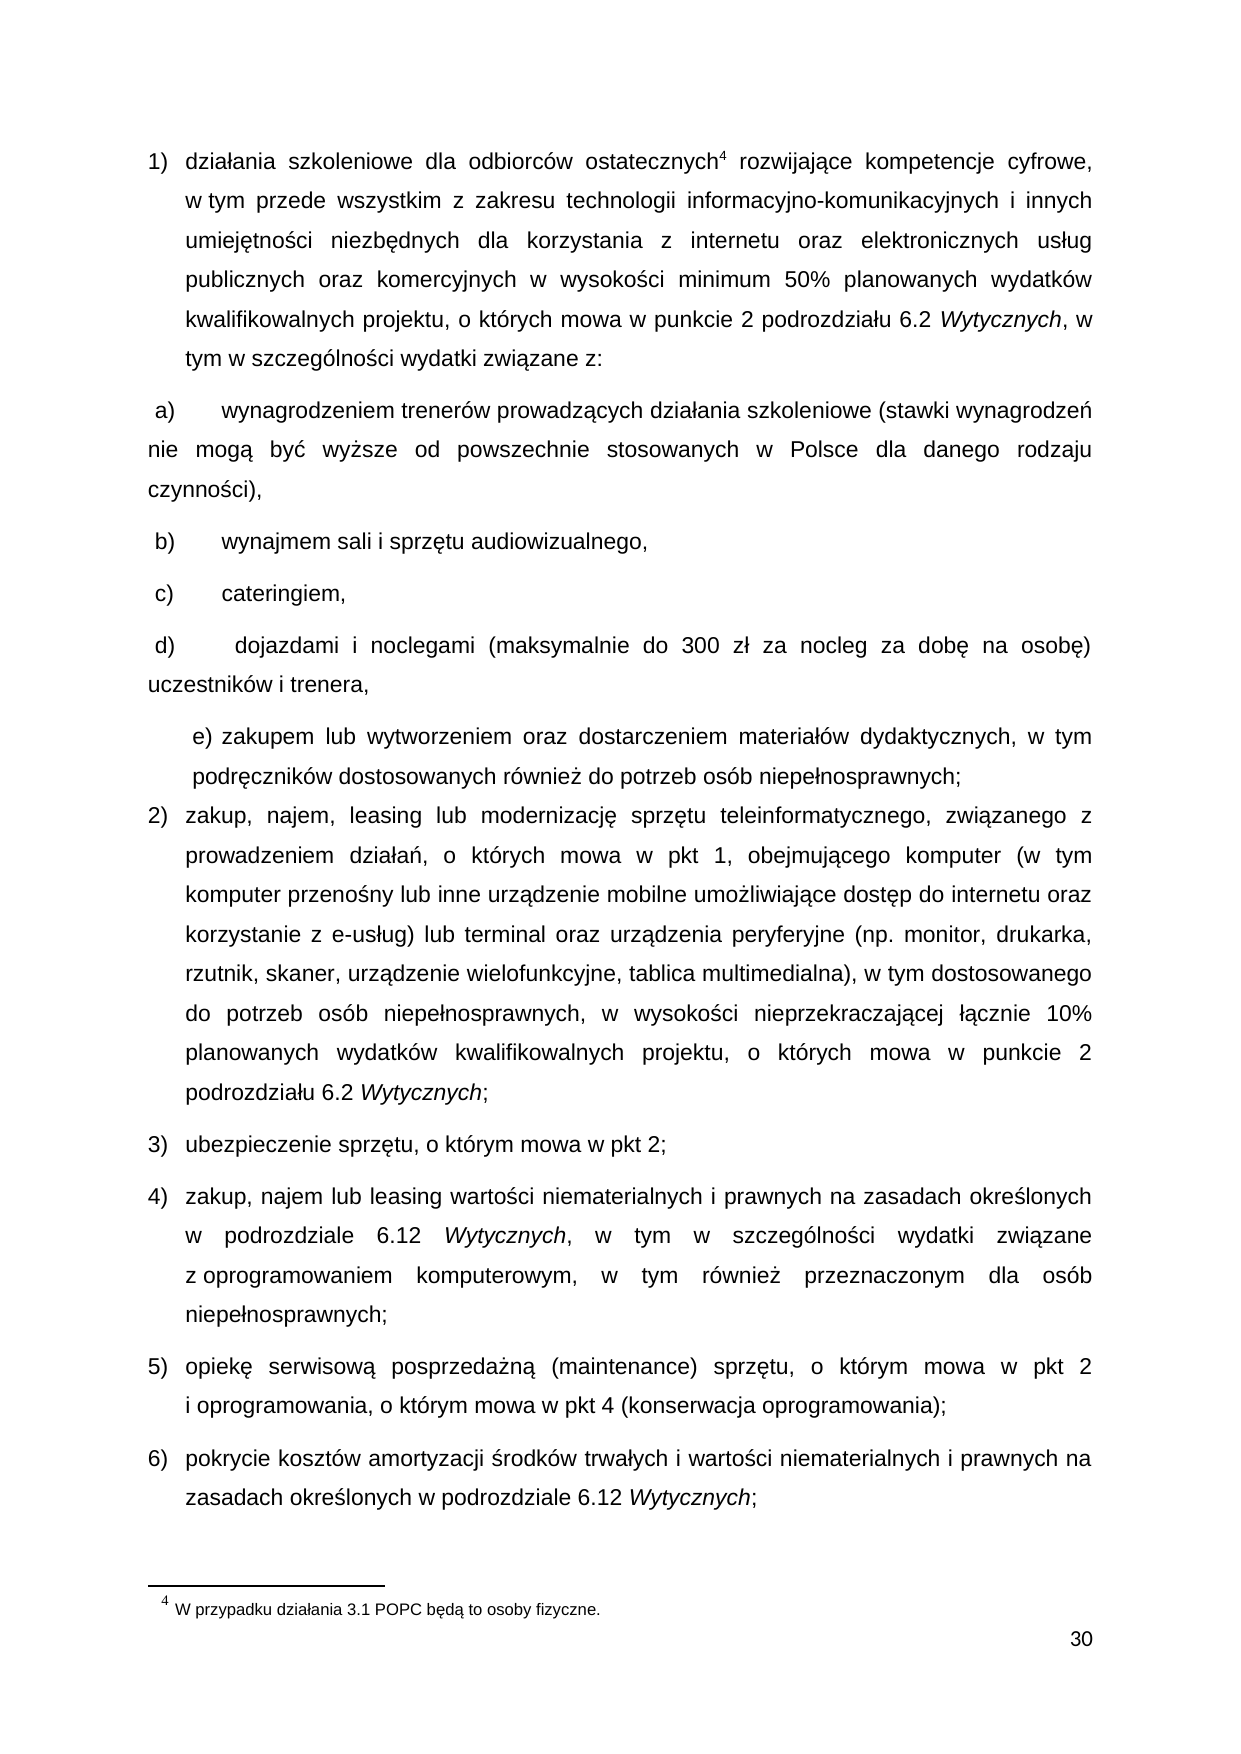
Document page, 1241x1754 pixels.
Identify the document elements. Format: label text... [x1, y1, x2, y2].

list dojazdami i noclegami (maksymalnie do 300 zł za nocleg za dobę na osobę) uczestników i trenera, [148, 632, 1093, 698]
list ubezpieczenie sprzętu, o którym mowa w pkt 2; [148, 1131, 1093, 1157]
list pokrycie kosztów amortyzacji środków trwałych i wartości niematerialnych i prawnych na zasadach określonych w podrozdziale 6.12 Wytycznych; [148, 1444, 1093, 1510]
list zakupem lub wytworzeniem oraz dostarczeniem materiałów dydaktycznych, w tym podręczników dostosowanych również do potrzeb osób niepełnosprawnych; [192, 723, 1093, 789]
list zakup, najem lub leasing wartości niematerialnych i prawnych na zasadach określonych w podrozdziale 6.12 Wytycznych, w tym w szczególności wydatki związane z oprogramowaniem komputerowym, w tym również przeznaczonym dla osób niepełnosprawnych; [148, 1183, 1093, 1327]
list wynajmem sali i sprzętu audiowizualnego, [148, 528, 1093, 554]
list działania szkoleniowe dla odbiorców ostatecznych rozwijające kompetencje cyfrowe, w tym przede wszystkim z zakresu technologii informacyjno-komunikacyjnych i innych umiejętności niezbędnych dla korzystania z internetu oraz elektronicznych usług publicznych oraz komercyjnych w wysokości minimum 50% planowanych wydatków kwalifikowalnych projektu, o których mowa w punkcie 2 podrozdziału 6.2 Wytycznych, w tym w szczególności wydatki związane z: [148, 148, 1093, 371]
list opiekę serwisową posprzedażną (maintenance) sprzętu, o którym mowa w pkt 2 i oprogramowania, o którym mowa w pkt 4 (konserwacja oprogramowania); [148, 1353, 1093, 1419]
list wynagrodzeniem trenerów prowadzących działania szkoleniowe (stawki wynagrodzeń nie mogą być wyższe od powszechnie stosowanych w Polsce dla danego rodzaju czynności), [148, 397, 1093, 502]
list cateringiem, [148, 580, 1093, 606]
list zakup, najem, leasing lub modernizację sprzętu teleinformatycznego, związanego z prowadzeniem działań, o których mowa w pkt 1, obejmującego komputer (w tym komputer przenośny lub inne urządzenie mobilne umożliwiające dostęp do internetu oraz korzystanie z e-usług) lub terminal oraz urządzenia peryferyjne (np. monitor, drukarka, rzutnik, skaner, urządzenie wielofunkcyjne, tablica multimedialna), w tym dostosowanego do potrzeb osób niepełnosprawnych, w wysokości nieprzekraczającej łącznie 10% planowanych wydatków kwalifikowalnych projektu, o których mowa w punkcie 2 podrozdziału 6.2 Wytycznych; [148, 802, 1093, 1105]
